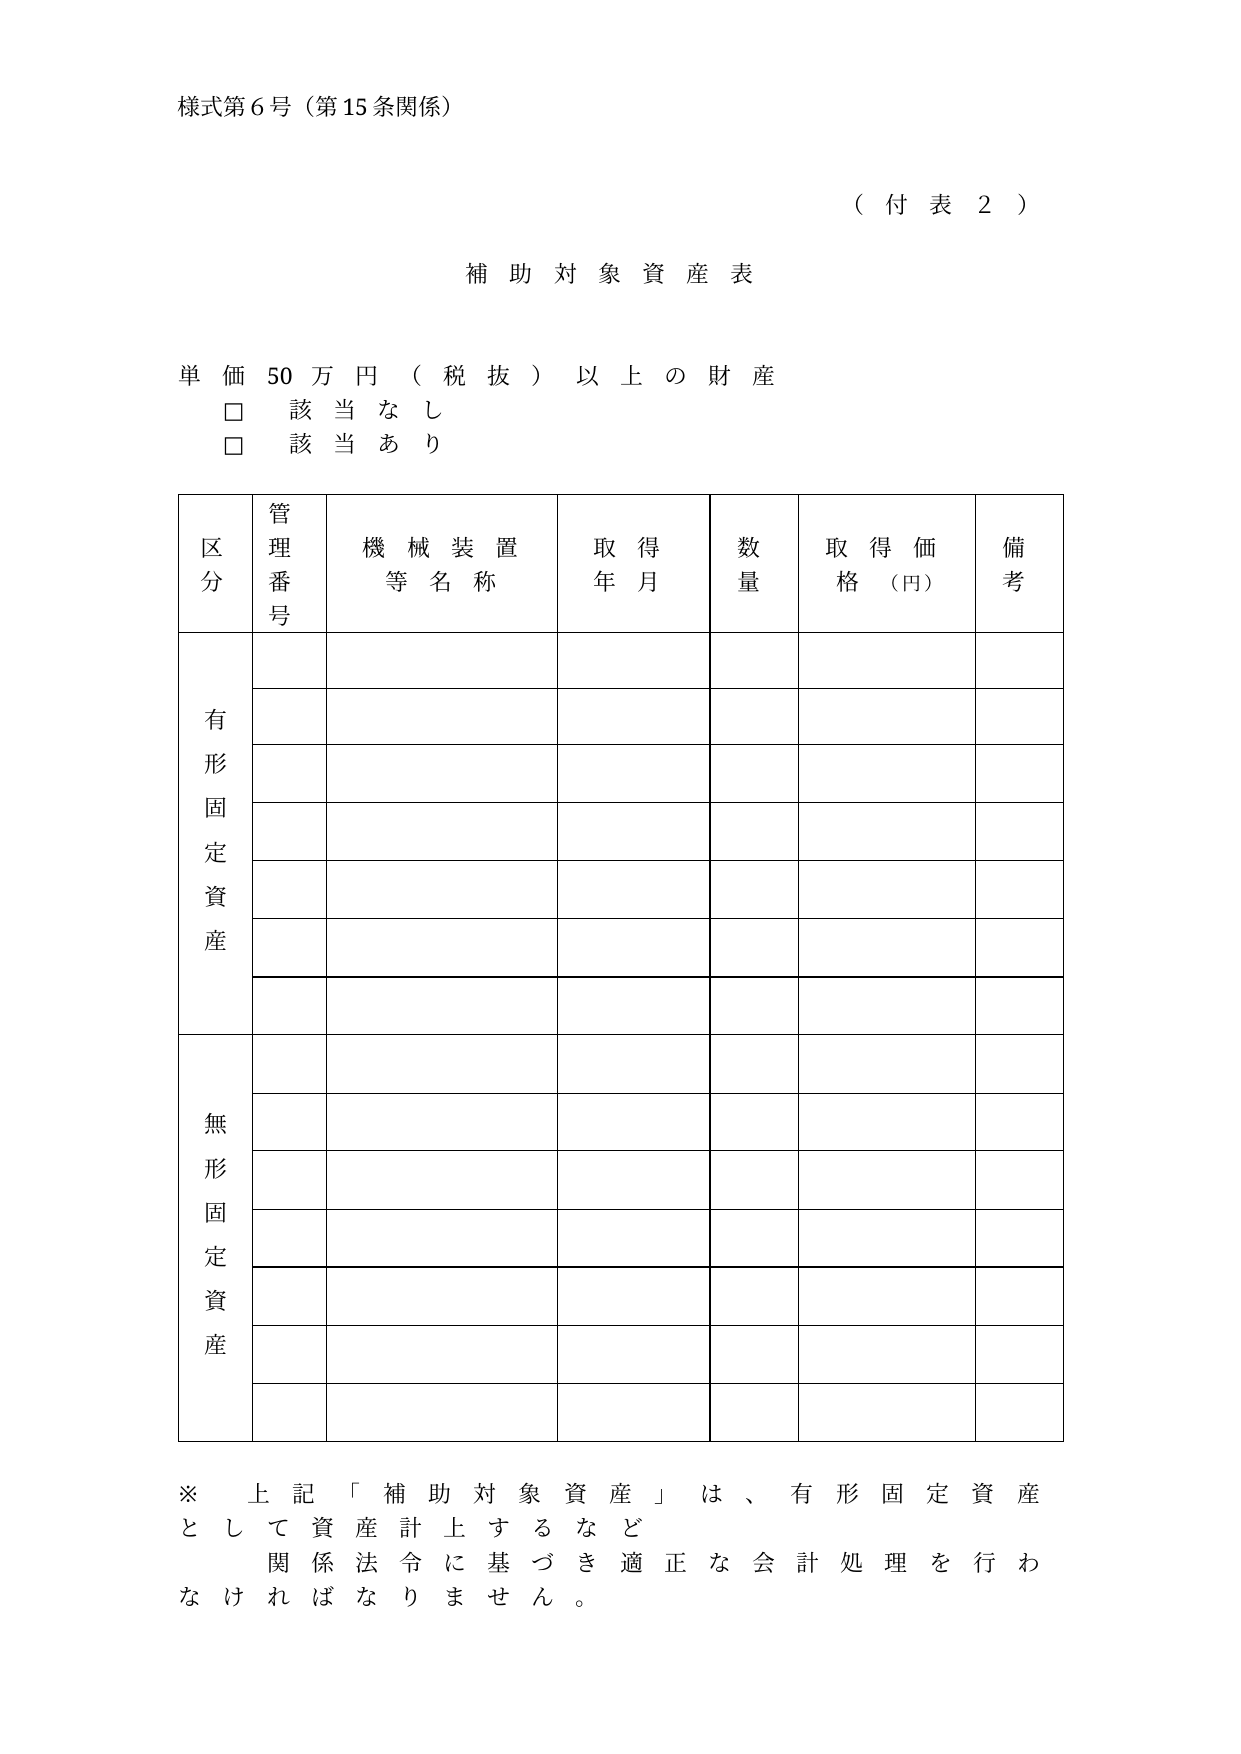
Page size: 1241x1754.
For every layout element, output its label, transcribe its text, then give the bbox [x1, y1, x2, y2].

table_cell 無形固定資産 [179, 1035, 252, 1441]
table_cell [711, 861, 798, 918]
table_header 備考 [976, 495, 1063, 632]
table_cell [558, 1035, 709, 1092]
text 補助対象資産表 [178, 255, 1062, 289]
table_cell [253, 803, 326, 860]
table_cell [558, 1384, 709, 1441]
table_cell [327, 745, 557, 802]
table_cell [976, 978, 1063, 1034]
table_header 数量 [711, 495, 798, 632]
table_cell [799, 633, 975, 687]
table_cell [327, 633, 557, 687]
table_cell [558, 978, 709, 1034]
table_cell [253, 745, 326, 802]
table_header 取得価格（円） [799, 495, 975, 632]
table_cell [327, 1151, 557, 1208]
table_cell [976, 861, 1063, 918]
table_cell [799, 1151, 975, 1208]
table_cell [799, 1094, 975, 1150]
table_cell [799, 1035, 975, 1092]
table_cell [711, 1210, 798, 1266]
table_cell [558, 1151, 709, 1208]
table_cell [976, 1268, 1063, 1324]
table_cell [976, 1210, 1063, 1266]
table_cell [558, 1210, 709, 1266]
table_cell [558, 861, 709, 918]
table_cell [253, 919, 326, 976]
table_cell [558, 1268, 709, 1324]
table_cell [711, 978, 798, 1034]
table_cell [976, 1384, 1063, 1441]
table_cell [711, 1035, 798, 1092]
table_cell [327, 978, 557, 1034]
table_cell [327, 1035, 557, 1092]
table_cell [253, 1151, 326, 1208]
table_cell [799, 978, 975, 1034]
table_cell [327, 689, 557, 744]
table_cell [253, 1210, 326, 1266]
text 関係法令に基づき適正な会計処理を行わなければなりません。 [178, 1544, 1062, 1612]
table_cell [711, 1094, 798, 1150]
table_cell [976, 1151, 1063, 1208]
table_cell [327, 919, 557, 976]
table_cell [711, 1384, 798, 1441]
text □ 該当あり [178, 426, 1062, 460]
table_cell [711, 745, 798, 802]
table_cell [253, 1094, 326, 1150]
table_cell [253, 861, 326, 918]
table_cell [799, 745, 975, 802]
table_cell [711, 1151, 798, 1208]
table_header 機械装置等名称 [327, 495, 557, 632]
table_cell [253, 1384, 326, 1441]
table_cell [711, 1326, 798, 1382]
table_cell [253, 1035, 326, 1092]
table_cell [711, 919, 798, 976]
text □ 該当なし [178, 392, 1062, 426]
table_cell [253, 978, 326, 1034]
table_cell [253, 1268, 326, 1324]
table_cell [253, 633, 326, 687]
table_cell [711, 689, 798, 744]
text 単価50万円（税抜）以上の財産 [178, 357, 1062, 392]
table_cell [558, 919, 709, 976]
table_cell [711, 633, 798, 687]
table_cell [327, 803, 557, 860]
table_cell [253, 689, 326, 744]
table_cell [558, 1326, 709, 1382]
table_cell [327, 1094, 557, 1150]
table_cell [799, 1210, 975, 1266]
table_cell [327, 1326, 557, 1382]
text （付表２） [178, 187, 1062, 221]
table_cell [799, 861, 975, 918]
text ※ 上記「補助対象資産」は、有形固定資産として資産計上するなど [178, 1476, 1062, 1544]
table_cell [558, 689, 709, 744]
table_cell [558, 745, 709, 802]
table_cell [558, 633, 709, 687]
table_cell [976, 1035, 1063, 1092]
table_cell [976, 633, 1063, 687]
table_cell [799, 803, 975, 860]
table_cell [976, 803, 1063, 860]
table_cell [976, 745, 1063, 802]
table_cell [799, 689, 975, 744]
table_cell [799, 1326, 975, 1382]
table_cell [976, 689, 1063, 744]
table_cell [799, 1268, 975, 1324]
table_cell [711, 1268, 798, 1324]
table_cell [327, 1384, 557, 1441]
table_cell [253, 1326, 326, 1382]
table_cell [799, 1384, 975, 1441]
table_cell [799, 919, 975, 976]
table_cell [976, 1094, 1063, 1150]
table_cell [976, 919, 1063, 976]
table_header 区分 [179, 495, 252, 632]
table_cell [327, 861, 557, 918]
table_cell [558, 1094, 709, 1150]
table_cell [711, 803, 798, 860]
table_cell [327, 1210, 557, 1266]
table_cell 有形固定資産 [179, 633, 252, 1034]
table_cell [976, 1326, 1063, 1382]
table_cell [558, 803, 709, 860]
table_cell [327, 1268, 557, 1324]
table_header 取得年月 [558, 495, 709, 632]
table_header 管理番号 [253, 495, 326, 632]
